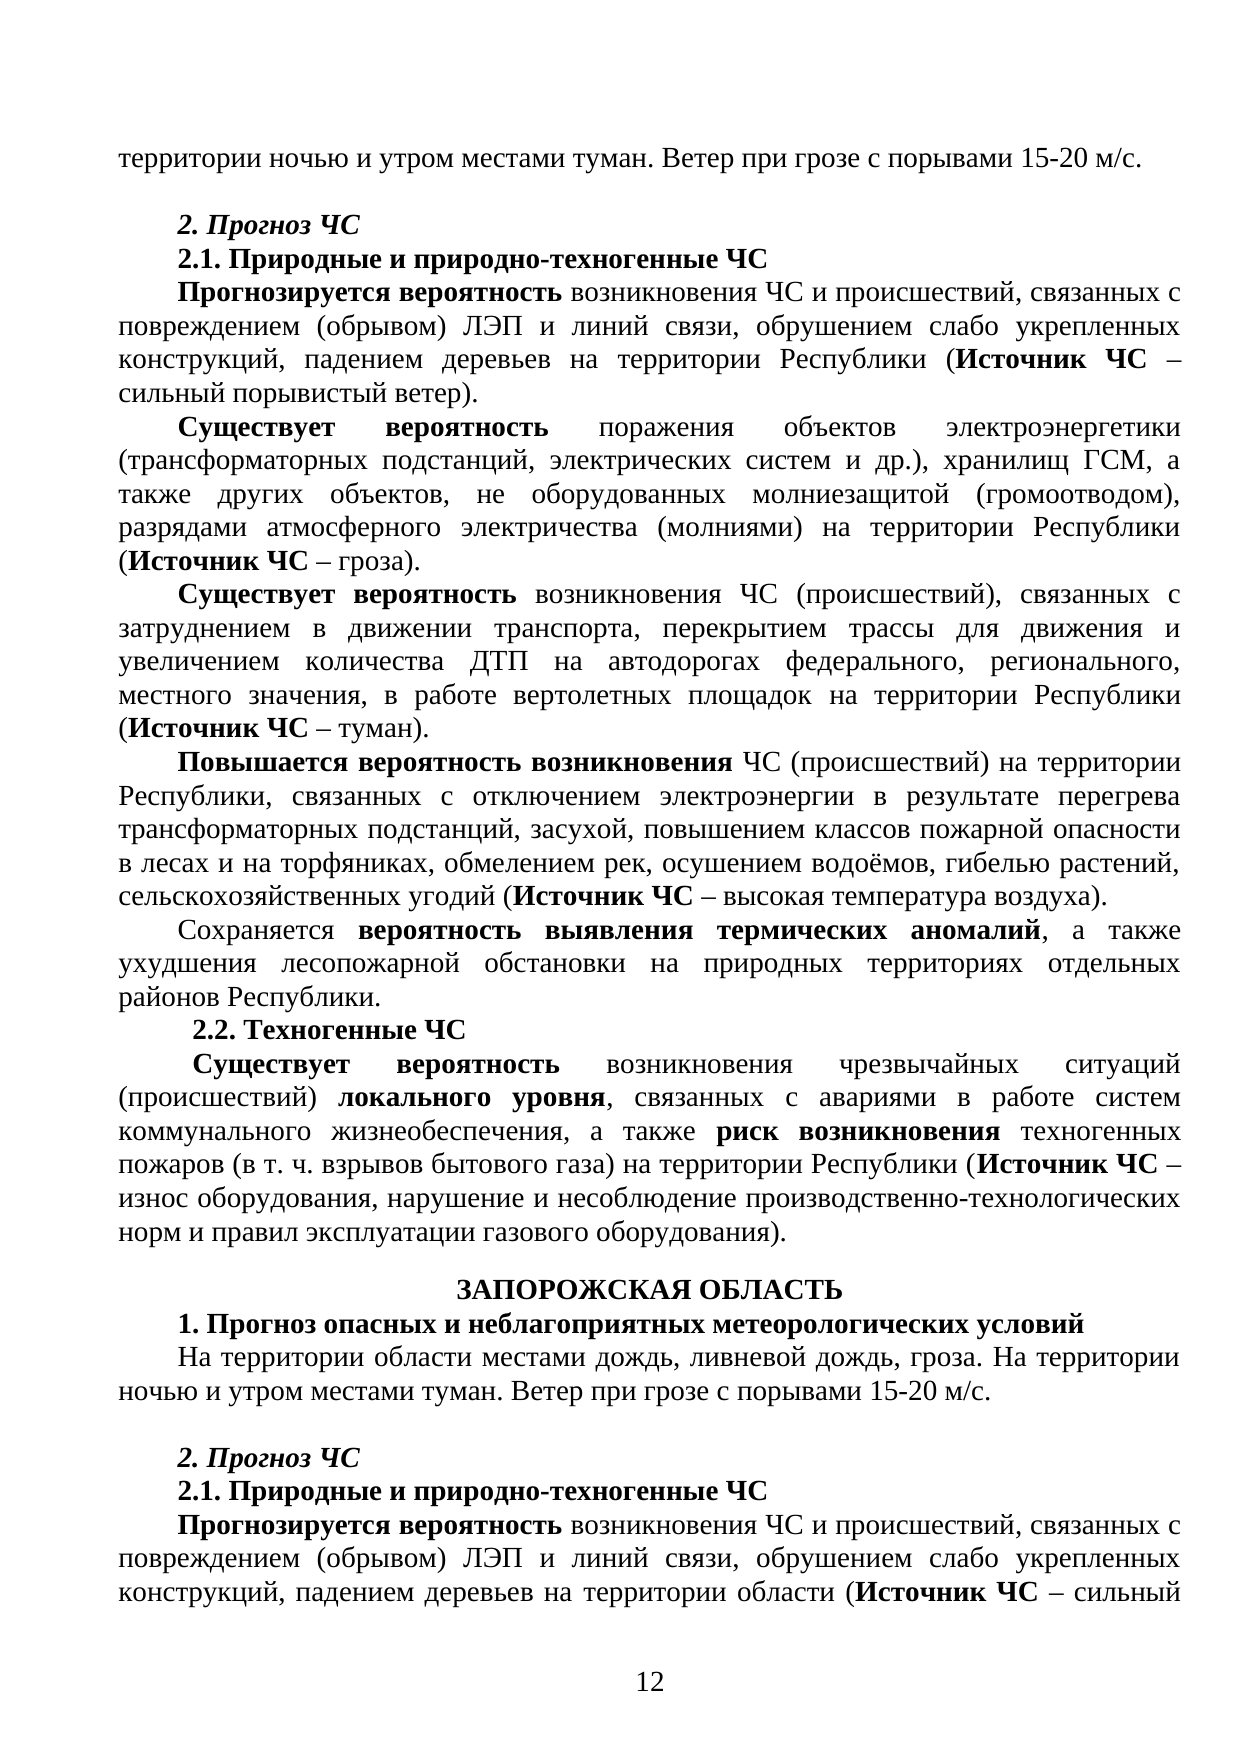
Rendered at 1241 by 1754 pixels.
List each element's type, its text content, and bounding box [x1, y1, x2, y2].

text 1. Прогноз опасных и неблагоприятных метеорологических условий [118, 1306, 1181, 1339]
text 2.1. Природные и природно-техногенные ЧС [118, 241, 1181, 274]
text Прогнозируется вероятность возникновения ЧС и происшествий, связанных с повреждением (обрывом) ЛЭП и линий связи, обрушением слабо укрепленных конструкций, падением деревьев на территории Республики (Источник ЧС – сильный порывистый ветер). [118, 274, 1181, 409]
text 2.1. Природные и природно-техногенные ЧС [118, 1473, 1181, 1507]
text 2. Прогноз ЧС [118, 207, 1181, 241]
text Сохраняется вероятность выявления термических аномалий, а также ухудшения лесопожарной обстановки на природных территориях отдельных районов Республики. [118, 912, 1181, 1012]
text 2.2. Техногенные ЧС [118, 1012, 1181, 1046]
text ЗАПОРОЖСКАЯ ОБЛАСТЬ [118, 1272, 1181, 1306]
text На территории области местами дождь, ливневой дождь, гроза. На территории ночью и утром местами туман. Ветер при грозе с порывами 15-20 м/с. [118, 1339, 1181, 1406]
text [118, 140, 1181, 174]
text Существует вероятность возникновения ЧС (происшествий), связанных с затруднением в движении транспорта, перекрытием трассы для движения и увеличением количества ДТП на автодорогах федерального, регионального, местного значения, в работе вертолетных площадок на территории Республики (Источник ЧС – туман). [118, 576, 1181, 744]
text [118, 1507, 1181, 1608]
text 2. Прогноз ЧС [118, 1440, 1181, 1473]
text Существует вероятность поражения объектов электроэнергетики (трансформаторных подстанций, электрических систем и др.), хранилищ ГСМ, а также других объектов, не оборудованных молниезащитой (громоотводом), разрядами атмосферного электричества (молниями) на территории Республики (Источник ЧС – гроза). [118, 409, 1181, 576]
text Повышается вероятность возникновения ЧС (происшествий) на территории Республики, связанных с отключением электроэнергии в результате перегрева трансформаторных подстанций, засухой, повышением классов пожарной опасности в лесах и на торфяниках, обмелением рек, осушением водоёмов, гибелью растений, сельскохозяйственных угодий (Источник ЧС – высокая температура воздуха). [118, 744, 1181, 912]
text Существует вероятность возникновения чрезвычайных ситуаций (происшествий) локального уровня, связанных с авариями в работе систем коммунального жизнеобеспечения, а также риск возникновения техногенных пожаров (в т. ч. взрывов бытового газа) на территории Республики (Источник ЧС – износ оборудования, нарушение и несоблюдение производственно-технологических норм и правил эксплуатации газового оборудования). [118, 1046, 1181, 1247]
